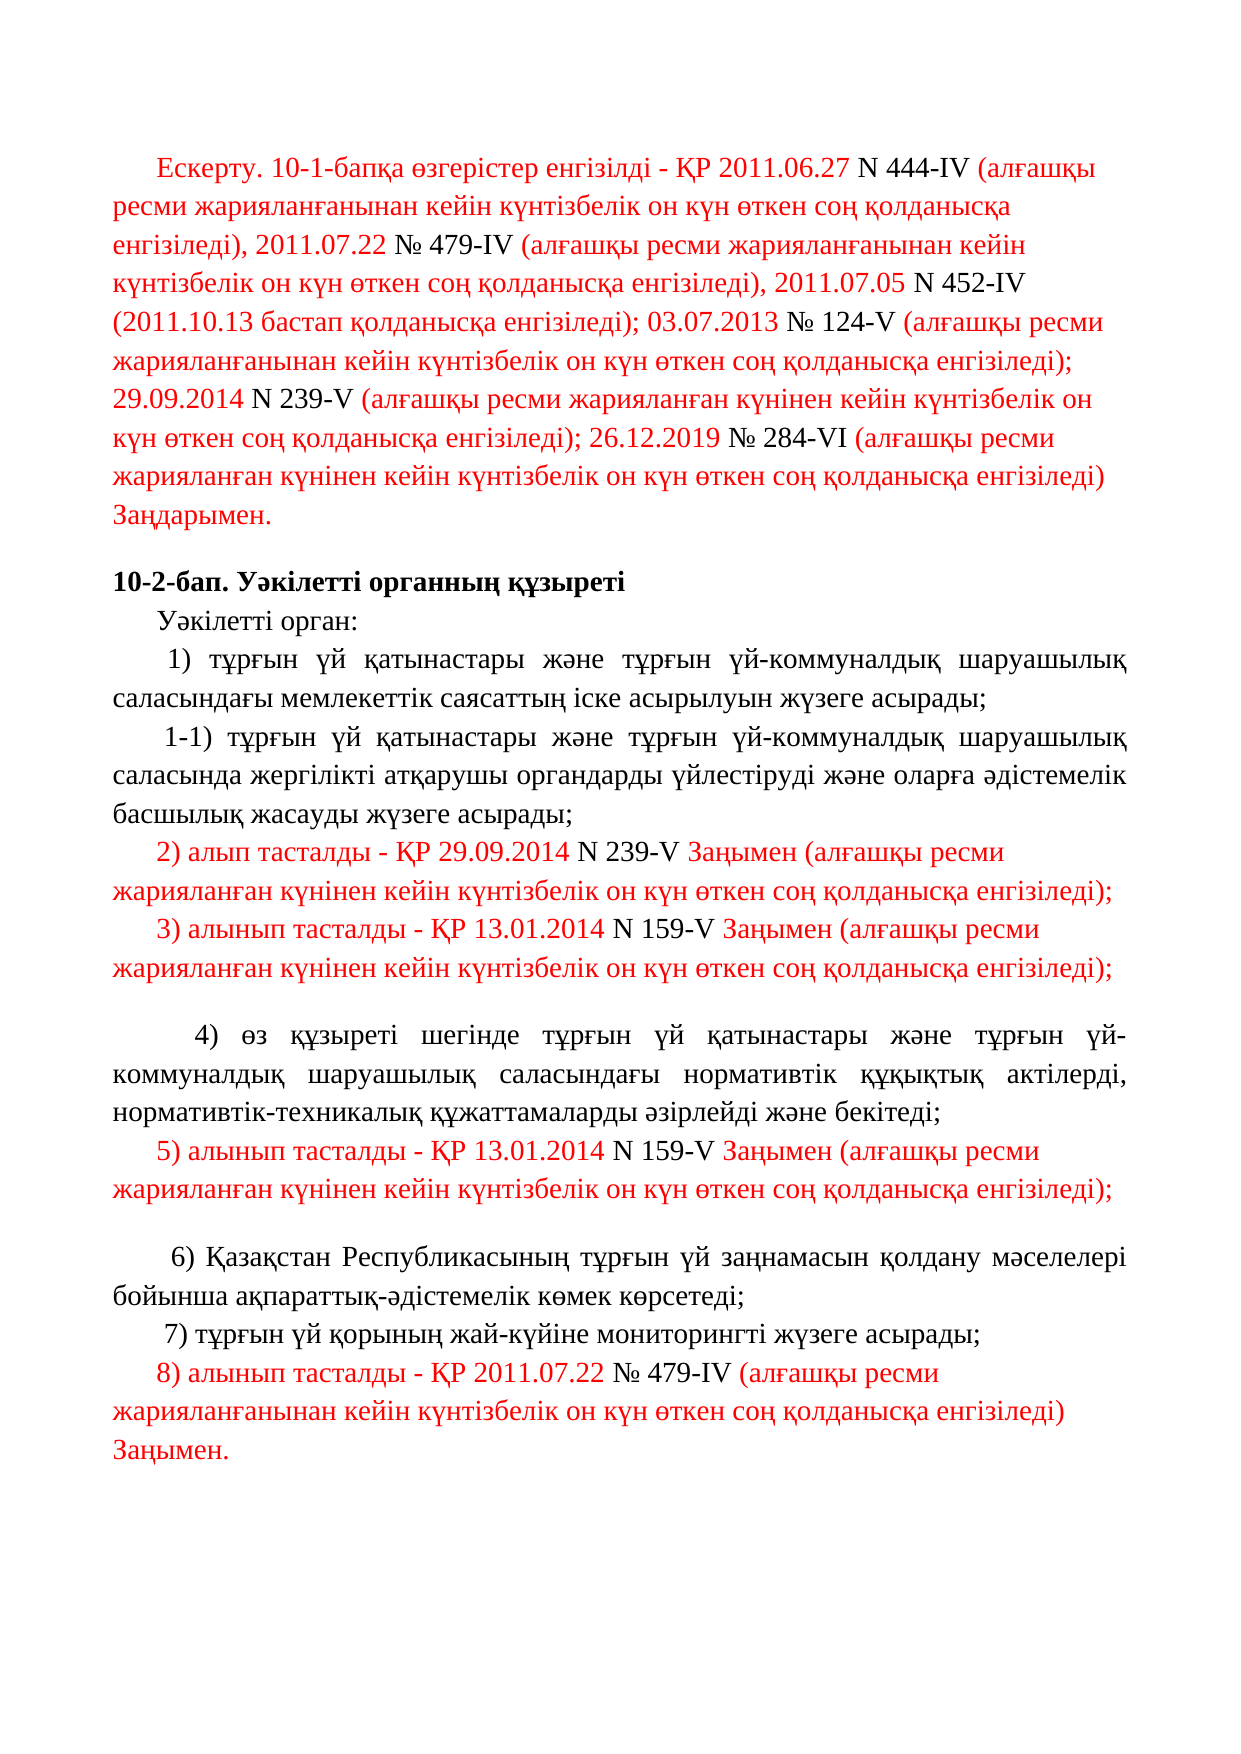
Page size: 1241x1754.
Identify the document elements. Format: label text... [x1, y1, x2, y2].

text 4) өз құзыреті шегінде тұрғын үй қатынастары және тұрғын үй-коммуналдық шаруашылық саласындағы нормативтік құқықтық актілерді, нормативтік-техникалық құжаттамаларды әзірлейді және бекітеді; [112, 1017, 1128, 1128]
text 2) алып тасталды - ҚР 29.09.2014 N 239-V Заңымен (алғашқы ресми жарияланған күнінен кейiн күнтiзбелiк он күн өткен соң қолданысқа енгiзiледi); 3) алынып тасталды - ҚР 13.01.2014 N 159-V Заңымен (алғашқы ресми жарияланған күнінен кейін күнтізбелік он күн өткен соң қолданысқа енгізіледі); [112, 834, 1128, 1014]
text 7) тұрғын үй қорының жай-күйіне мониторингті жүзеге асырады; [112, 1316, 1128, 1350]
text 6) Қазақстан Республикасының тұрғын үй заңнамасын қолдану мәселелері бойынша ақпараттық-әдістемелік көмек көрсетеді; [112, 1239, 1128, 1311]
text 8) алынып тасталды - ҚР 2011.07.22 № 479-IV (алғашқы ресми жарияланғанынан кейін күнтізбелік он күн өткен соң қолданысқа енгізіледі) Заңымен. [112, 1355, 1128, 1496]
text 1) тұрғын үй қатынастары және тұрғын үй-коммуналдық шаруашылық саласындағы мемлекеттік саясаттың іске асырылуын жүзеге асырады; [112, 642, 1128, 714]
text 1-1) тұрғын үй қатынастары және тұрғын үй-коммуналдық шаруашылық саласында жергілікті атқарушы органдарды үйлестіруді және оларға әдістемелік басшылық жасауды жүзеге асырады; [112, 719, 1128, 829]
text Уәкілетті орган: [112, 603, 1128, 637]
text Ескерту. 10-1-бапқа өзгерістер енгізілді - ҚР 2011.06.27 N 444-IV (алғашқы ресми жарияланғанынан кейін күнтізбелік он күн өткен соң қолданысқа енгізіледі), 2011.07.22 № 479-IV (алғашқы ресми жарияланғанынан кейін күнтізбелік он күн өткен соң қолданысқа енгізіледі), 2011.07.05 N 452-IV (2011.10.13 бастап қолданысқа енгізіледі); 03.07.2013 № 124-V (алғашқы ресми жарияланғанынан кейін күнтізбелік он күн өткен соң қолданысқа енгізіледі); 29.09.2014 N 239-V (алғашқы ресми жарияланған күнінен кейiн күнтiзбелiк он күн өткен соң қолданысқа енгiзiледi); 26.12.2019 № 284-VІ (алғашқы ресми жарияланған күнінен кейін күнтізбелік он күн өткен соң қолданысқа енгізіледі) Заңдарымен. [112, 150, 1128, 561]
text 5) алынып тасталды - ҚР 13.01.2014 N 159-V Заңымен (алғашқы ресми жарияланған күнінен кейін күнтізбелік он күн өткен соң қолданысқа енгізіледі); [112, 1133, 1128, 1235]
text 10-2-бап. Уәкілетті органның құзыреті [112, 564, 1128, 598]
